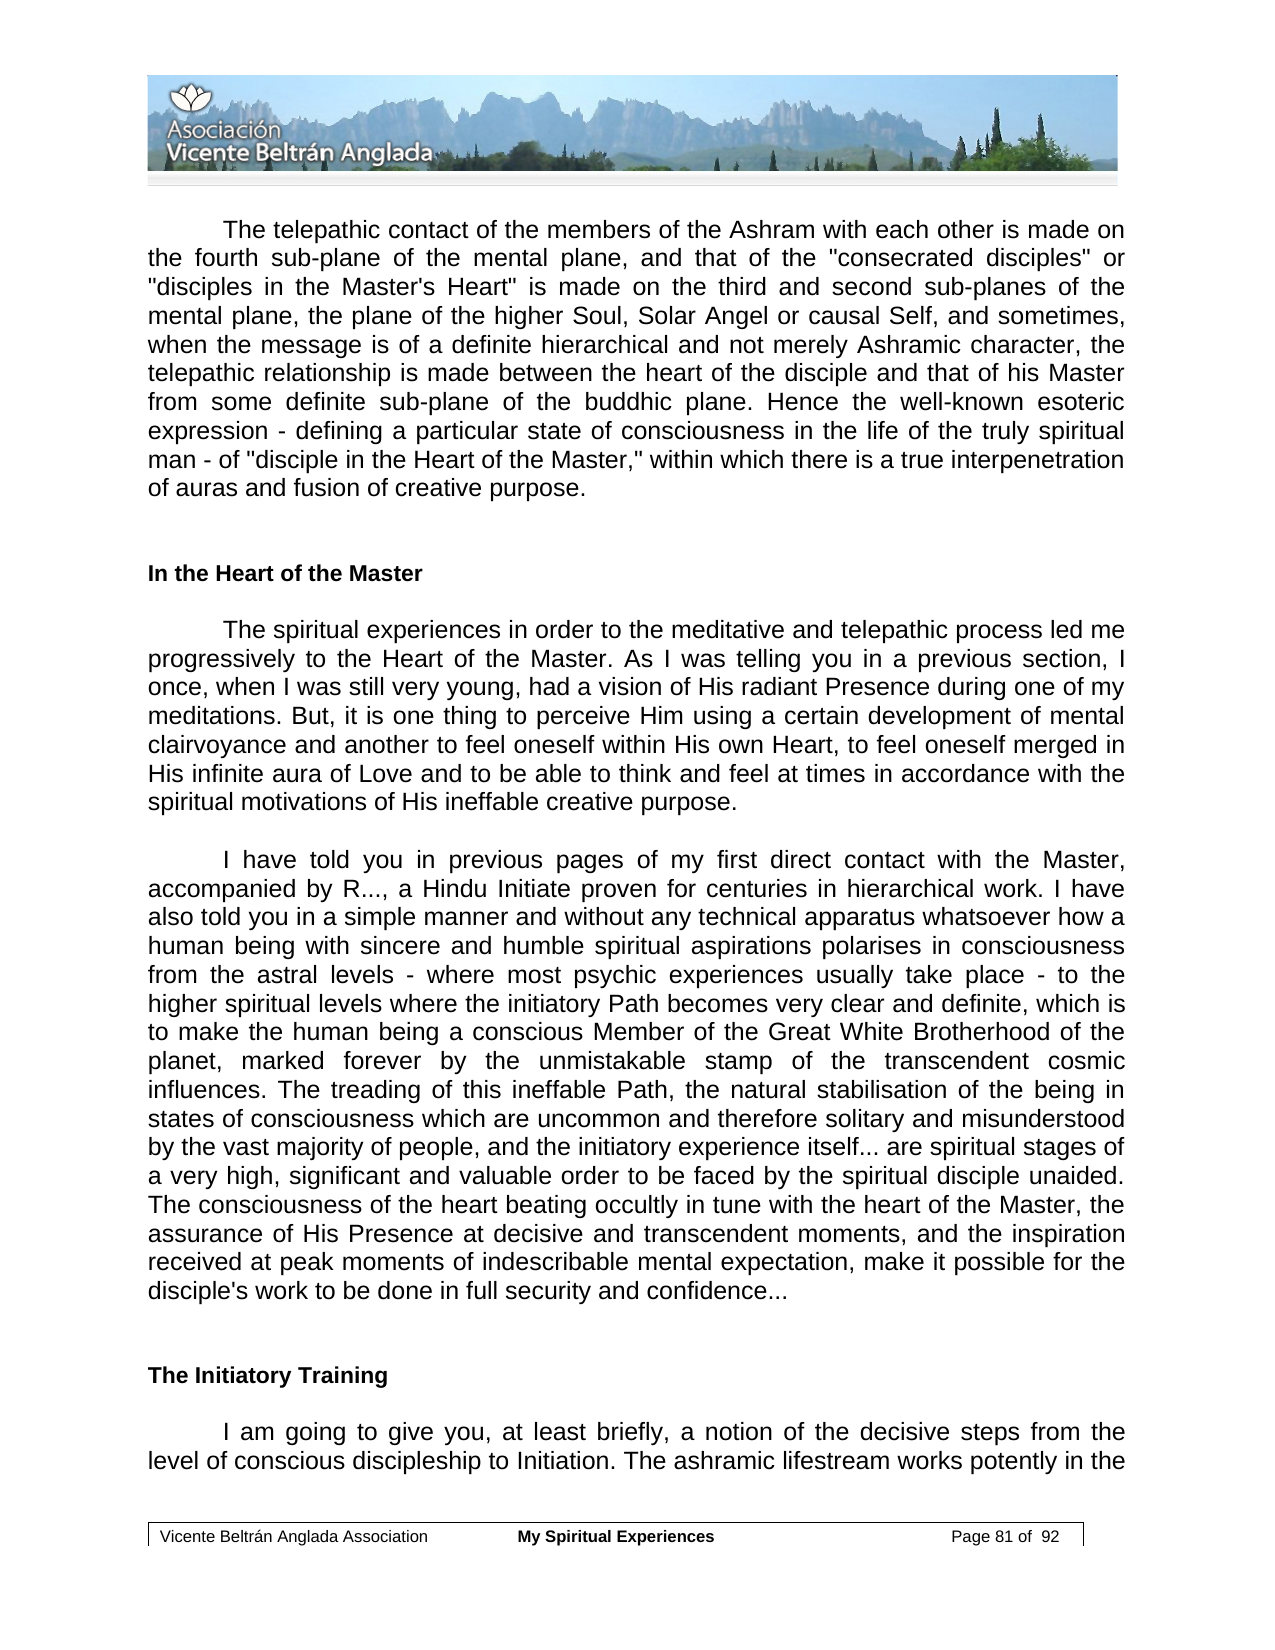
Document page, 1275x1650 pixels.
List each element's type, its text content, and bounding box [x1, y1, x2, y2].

text I have told you in previous pages of my first direct contact with the Master, accompanied by R..., a Hindu Initiate proven for centuries in hierarchical work. I have also told you in a simple manner and without any technical apparatus whatsoever how a human being with sincere and humble spiritual aspirations polarises in consciousness from the astral levels - where most psychic experiences usually take place - to the higher spiritual levels where the initiatory Path becomes very clear and definite, which is to make the human being a conscious Member of the Great White Brotherhood of the planet, marked forever by the unmistakable stamp of the transcendent cosmic influences. The treading of this ineffable Path, the natural stabilisation of the being in states of consciousness which are uncommon and therefore solitary and misunderstood by the vast majority of people, and the initiatory experience itself... are spiritual stages of a very high, significant and valuable order to be faced by the spiritual disciple unaided. The consciousness of the heart beating occultly in tune with the heart of the Master, the assurance of His Presence at decisive and transcendent moments, and the inspiration received at peak moments of indescribable mental expectation, make it possible for the disciple's work to be done in full security and confidence... [148, 845, 1127, 1305]
text The telepathic contact of the members of the Ashram with each other is made on the fourth sub-plane of the mental plane, and that of the "consecrated disciples" or "disciples in the Master's Heart" is made on the third and second sub-planes of the mental plane, the plane of the higher Soul, Solar Angel or causal Self, and sometimes, when the message is of a definite hierarchical and not merely Ashramic character, the telepathic relationship is made between the heart of the disciple and that of his Master from some definite sub-plane of the buddhic plane. Hence the well-known esoteric expression - defining a particular state of consciousness in the life of the truly spiritual man - of "disciple in the Heart of the Master," within which there is a true interpenetration of auras and fusion of creative purpose. [148, 215, 1127, 502]
text The Initiatory Training [148, 1362, 1127, 1389]
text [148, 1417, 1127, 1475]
text The spiritual experiences in order to the meditative and telepathic process led me progressively to the Heart of the Master. As I was telling you in a previous section, I once, when I was still very young, had a vision of His radiant Presence during one of my meditations. But, it is one thing to perceive Him using a certain development of mental clairvoyance and another to feel oneself within His own Heart, to feel oneself merged in His infinite aura of Love and to be able to think and feel at times in accordance with the spiritual motivations of His ineffable creative purpose. [148, 615, 1127, 816]
text In the Heart of the Master [148, 560, 1127, 586]
picture [147, 75, 1118, 186]
